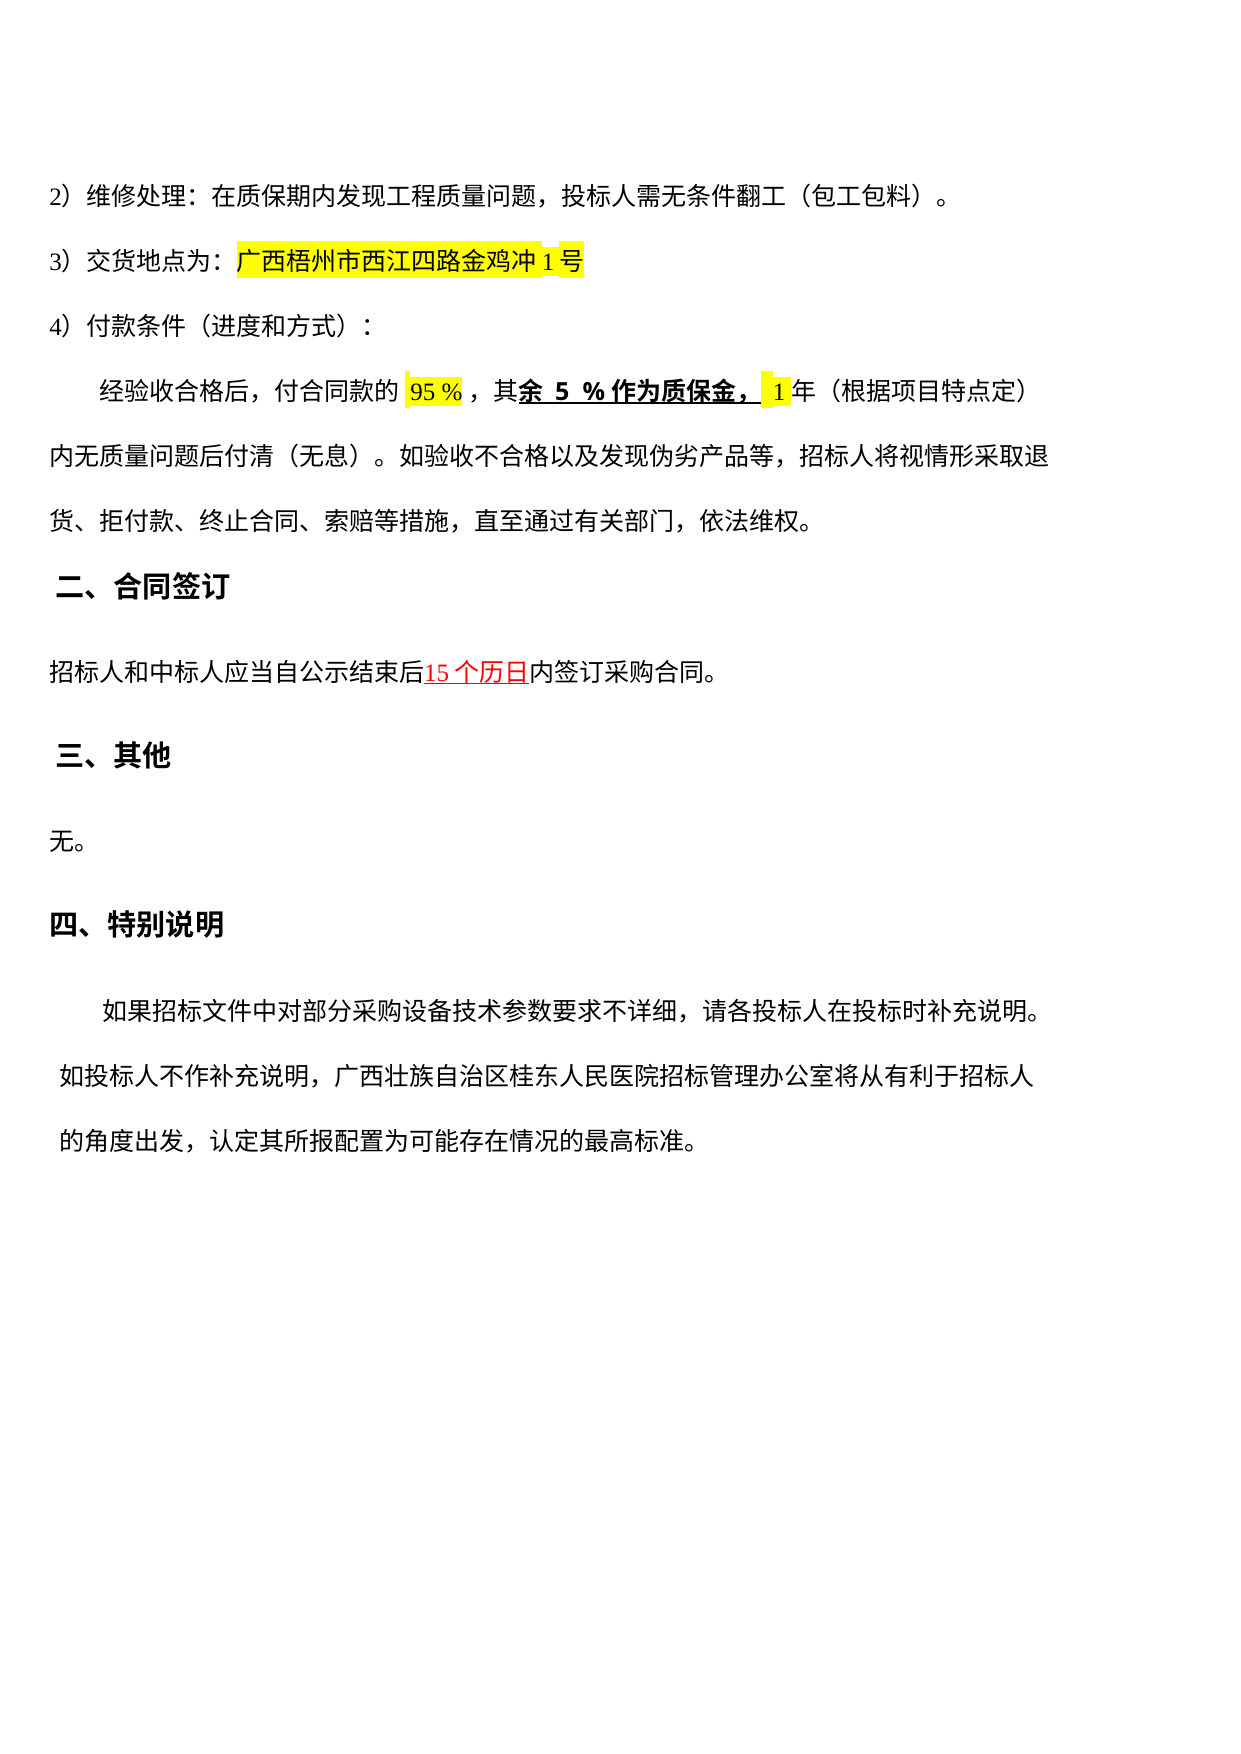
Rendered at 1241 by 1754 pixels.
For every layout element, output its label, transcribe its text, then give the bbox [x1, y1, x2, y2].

text 招标人和中标人应当自公示结束后内签订采购合同。 [49, 638, 1053, 703]
text 无。 [49, 807, 1053, 872]
text 2）维修处理：在质保期内发现工程质量问题，投标人需无条件翻工（包工包料）。 [49, 162, 1053, 227]
text 如果招标文件中对部分采购设备技术参数要求不详细，请各投标人在投标时补充说明。如投标人不作补充说明，广西壮族自治区桂东人民医院招标管理办公室将从有利于招标人的角度出发，认定其所报配置为可能存在情况的最高标准。 [59, 977, 1053, 1172]
text 3）交货地点为：广西梧州市西江四路金鸡冲1号 [49, 227, 1053, 292]
text 三、其他 [49, 721, 1053, 786]
text 四、特别说明 [49, 891, 1053, 956]
text 二、合同签订 [49, 552, 1053, 617]
text 经验收合格后，付合同款的 95 % ，其余 5 % 作为质保金， 1 年（根据项目特点定）内无质量问题后付清（无息）。如验收不合格以及发现伪劣产品等，招标人将视情形采取退货、拒付款、终止合同、索赔等措施，直至通过有关部门，依法维权。 [49, 357, 1053, 552]
text 4）付款条件（进度和方式）： [49, 292, 1053, 357]
